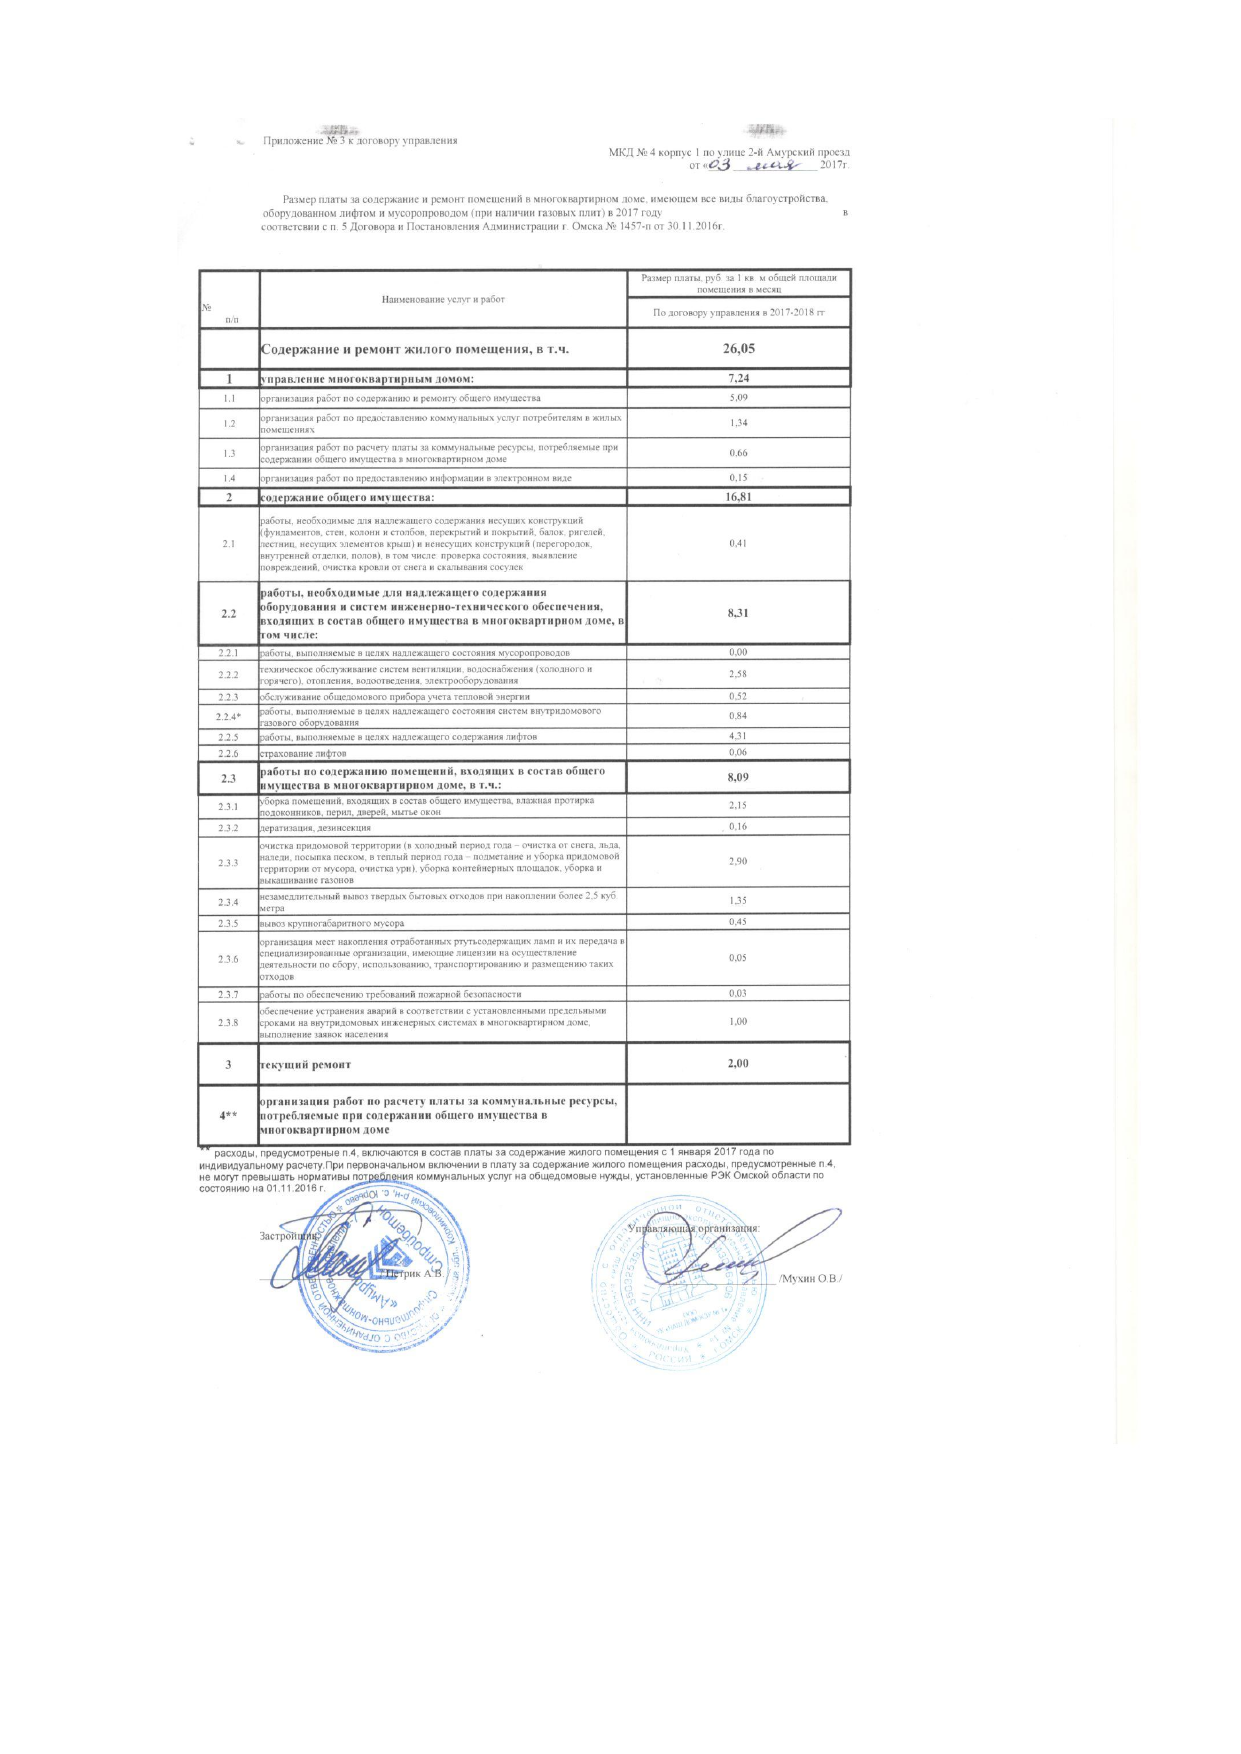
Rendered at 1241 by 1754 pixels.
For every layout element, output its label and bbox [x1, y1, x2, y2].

picture [177, 118, 1152, 1458]
